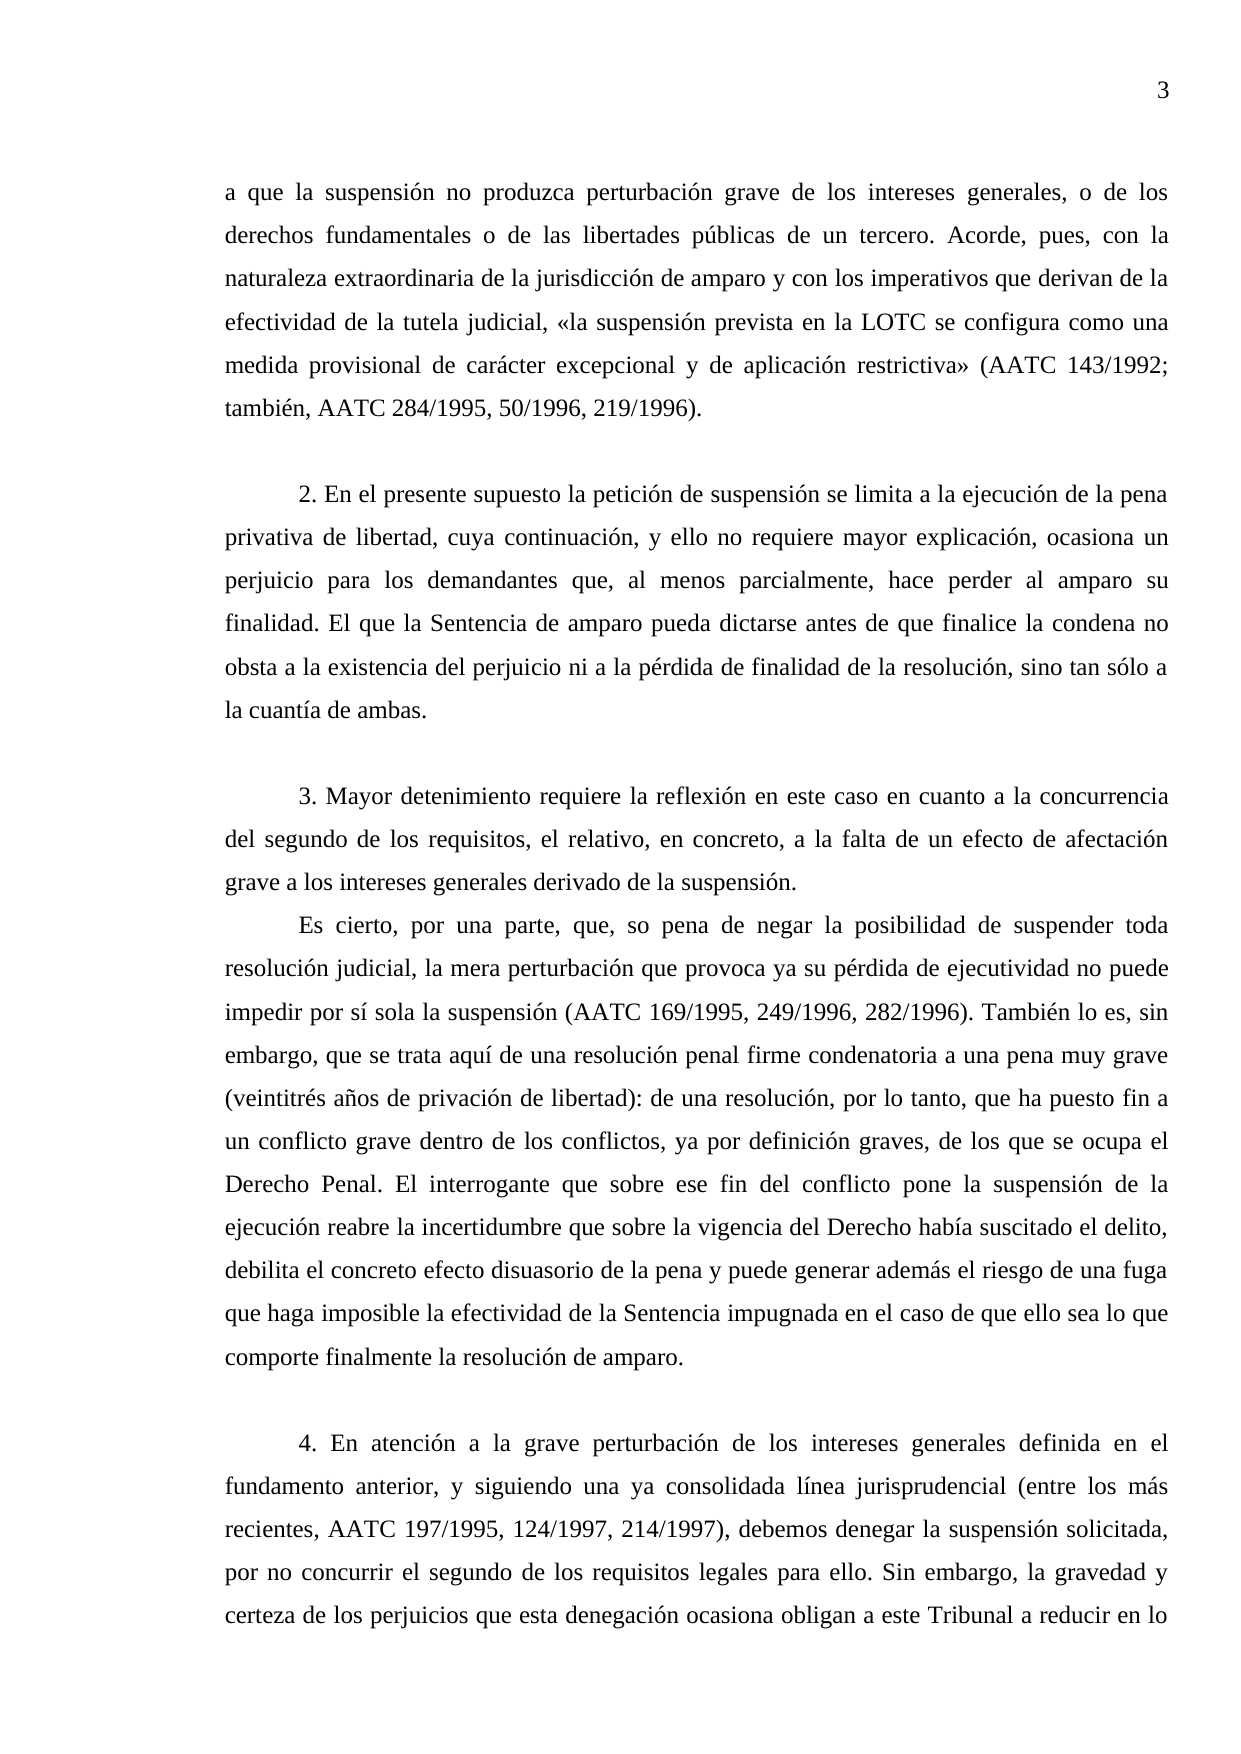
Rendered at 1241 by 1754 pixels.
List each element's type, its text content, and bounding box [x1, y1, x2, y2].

text Es cierto, por una parte, que, so pena de negar la posibilidad de suspender toda resolución judicial, la mera perturbación que provoca ya su pérdida de ejecutividad no puede impedir por sí sola la suspensión (AATC 169/1995, 249/1996, 282/1996). También lo es, sin embargo, que se trata aquí de una resolución penal firme condenatoria a una pena muy grave (veintitrés años de privación de libertad): de una resolución, por lo tanto, que ha puesto fin a un conflicto grave dentro de los conflictos, ya por definición graves, de los que se ocupa el Derecho Penal. El interrogante que sobre ese fin del conflicto pone la suspensión de la ejecución reabre la incertidumbre que sobre la vigencia del Derecho había suscitado el delito, debilita el concreto efecto disuasorio de la pena y puede generar además el riesgo de una fuga que haga imposible la efectividad de la Sentencia impugnada en el caso de que ello sea lo que comporte finalmente la resolución de amparo. [224, 910, 1169, 1370]
text 2. En el presente supuesto la petición de suspensión se limita a la ejecución de la pena privativa de libertad, cuya continuación, y ello no requiere mayor explicación, ocasiona un perjuicio para los demandantes que, al menos parcialmente, hace perder al amparo su finalidad. El que la Sentencia de amparo pueda dictarse antes de que finalice la condena no obsta a la existencia del perjuicio ni a la pérdida de finalidad de la resolución, sino tan sólo a la cuantía de ambas. [224, 479, 1169, 723]
text 3. Mayor detenimiento requiere la reflexión en este caso en cuanto a la concurrencia del segundo de los requisitos, el relativo, en concreto, a la falta de un efecto de afectación grave a los intereses generales derivado de la suspensión. [224, 781, 1169, 896]
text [224, 1428, 1169, 1629]
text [224, 177, 1169, 422]
